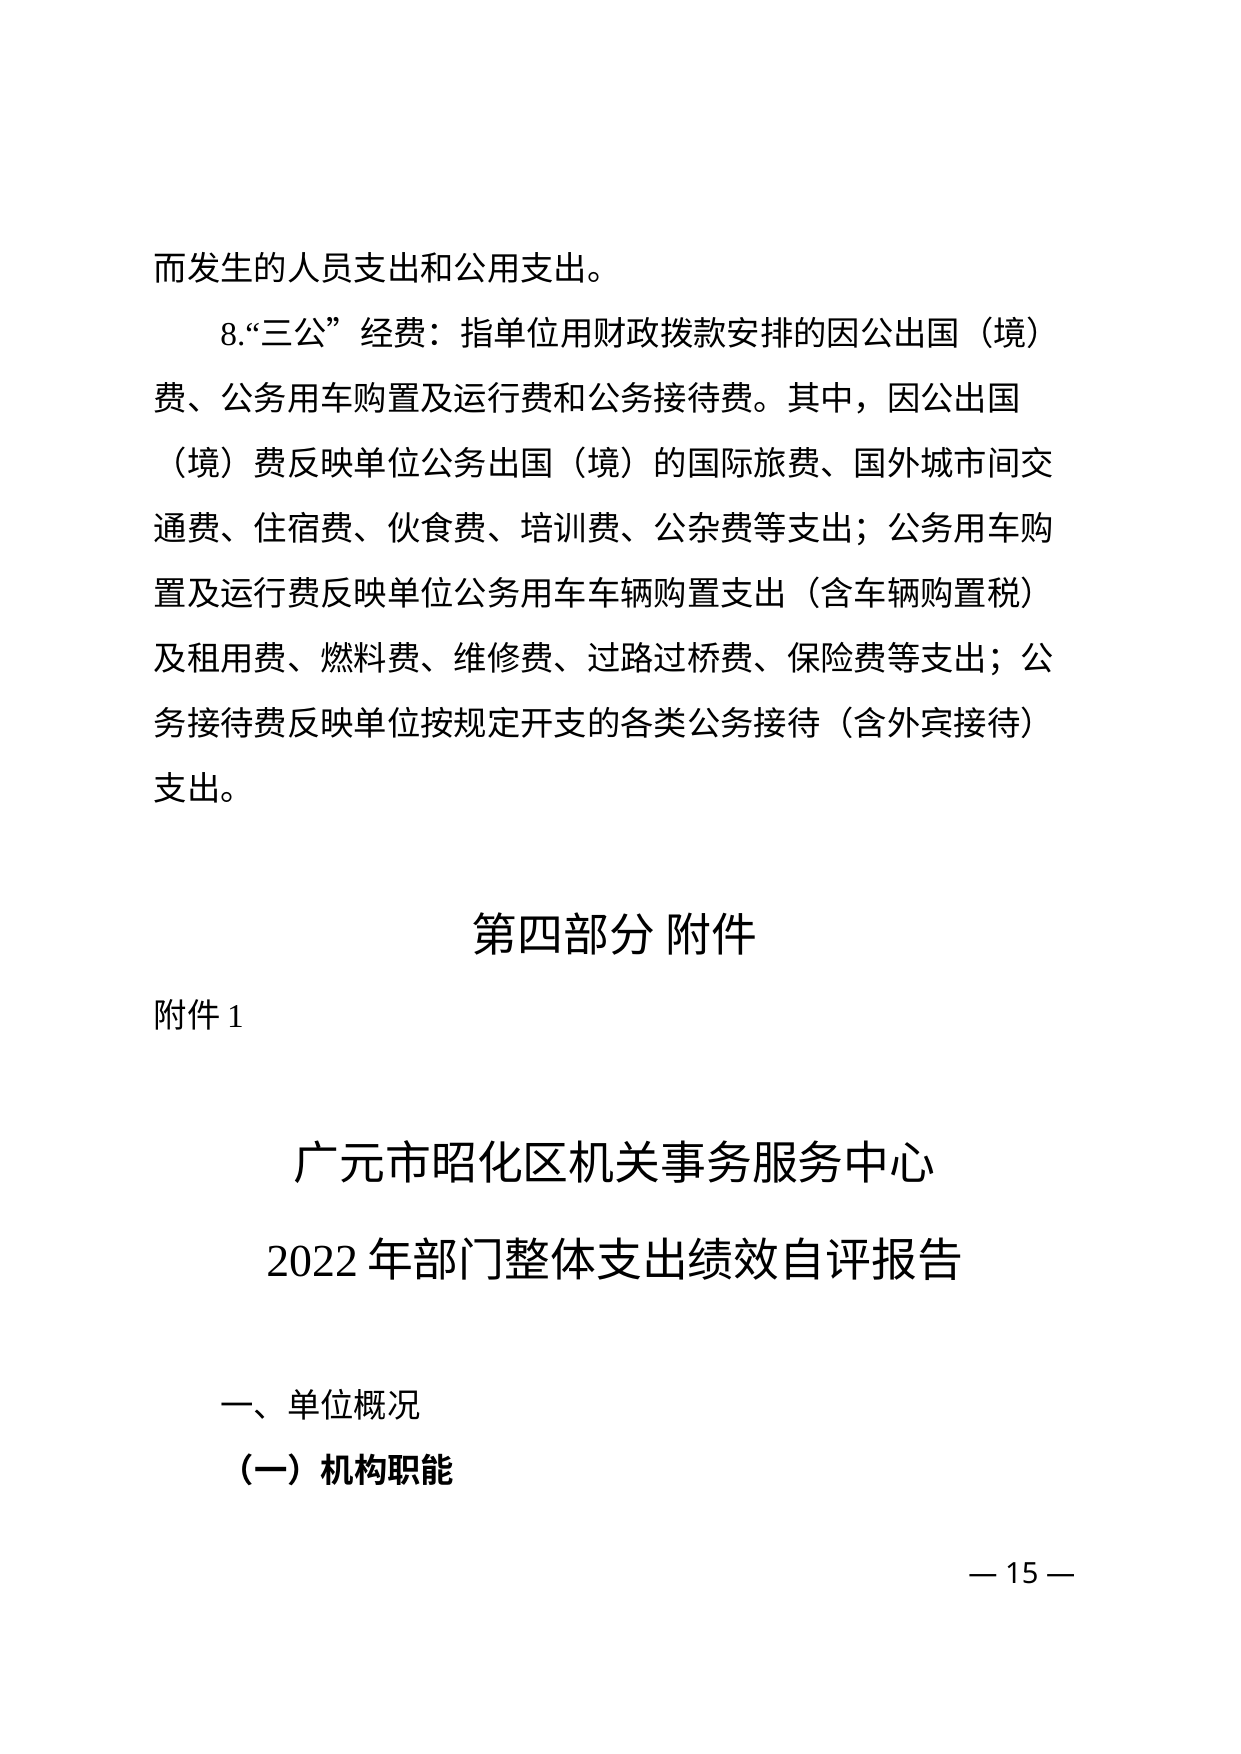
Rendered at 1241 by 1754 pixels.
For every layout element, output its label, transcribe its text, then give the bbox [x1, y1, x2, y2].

text 附件1 [153, 980, 1075, 1045]
text 广元市昭化区机关事务服务中心 [153, 1110, 1075, 1208]
list （一）机构职能 [153, 1435, 1075, 1500]
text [153, 233, 1075, 298]
text 8.“三公”经费：指单位用财政拨款安排的因公出国（境）费、公务用车购置及运行费和公务接待费。其中，因公出国（境）费反映单位公务出国（境）的国际旅费、国外城市间交通费、住宿费、伙食费、培训费、公杂费等支出；公务用车购置及运行费反映单位公务用车车辆购置支出（含车辆购置税）及租用费、燃料费、维修费、过路过桥费、保险费等支出；公务接待费反映单位按规定开支的各类公务接待（含外宾接待）支出。 [153, 298, 1075, 818]
text 2022年部门整体支出绩效自评报告 [153, 1208, 1075, 1305]
list 单位概况 [153, 1370, 1075, 1435]
text 第四部分 附件 [153, 883, 1075, 980]
